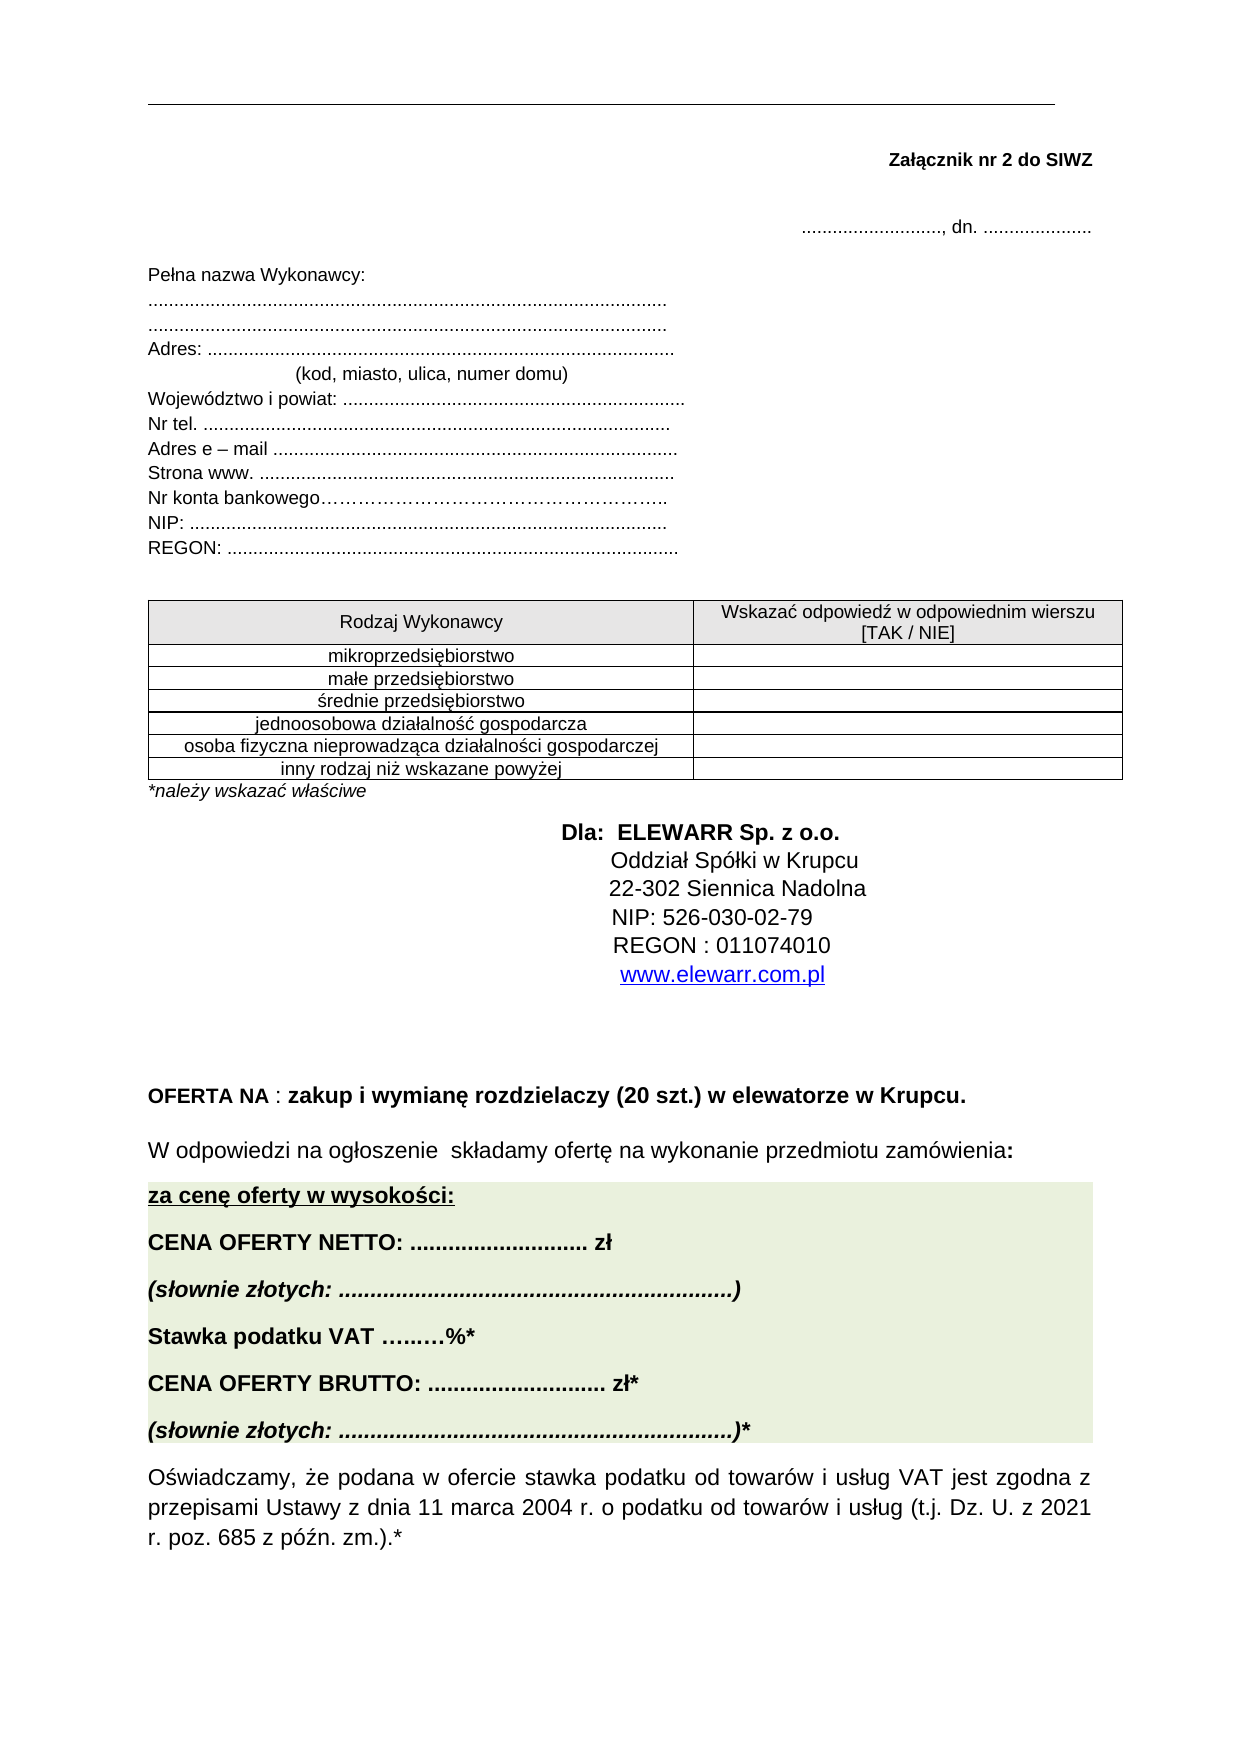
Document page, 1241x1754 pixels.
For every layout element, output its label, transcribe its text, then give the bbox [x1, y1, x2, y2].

text Oddział Spółki w Krupcu [236, 847, 1093, 873]
table_cell inny rodzaj niż wskazane powyżej [149, 758, 693, 779]
table_cell osoba fizyczna nieprowadząca działalności gospodarczej [149, 735, 693, 757]
text .................................................................................................... [148, 288, 1093, 310]
text Województwo i powiat: .................................................................. [148, 388, 1093, 409]
table_cell [694, 645, 1122, 666]
text Nr tel. .......................................................................................... [148, 412, 1093, 434]
text Adres: .......................................................................................... [148, 338, 1093, 360]
text (kod, miasto, ulica, numer domu) [148, 363, 1093, 384]
text .................................................................................................... [148, 313, 1093, 335]
text *należy wskazać właściwe [148, 780, 1093, 802]
text Nr konta bankowego……………………………………………….. [148, 487, 1093, 508]
table_cell mikroprzedsiębiorstwo [149, 645, 693, 666]
table_cell [694, 735, 1122, 757]
text REGON : 011074010 [236, 932, 1093, 959]
text REGON: ....................................................................................... [148, 536, 1093, 558]
text CENA OFERTY BRUTTO: ............................ zł* [148, 1370, 1093, 1396]
text Oświadczamy, że podana w ofercie stawka podatku od towarów i usług VAT jest zgodna z przepisami Ustawy z dnia 11 marca 2004 r. o podatku od towarów i usług (t.j. Dz. U. z 2021 r. poz. 685 z późn. zm.).* [148, 1464, 1093, 1550]
table_cell małe przedsiębiorstwo [149, 667, 693, 689]
text Strona www. ................................................................................ [148, 462, 1093, 484]
text Pełna nazwa Wykonawcy: [148, 264, 1093, 285]
text (słownie złotych: ..............................................................) [148, 1276, 1093, 1302]
text W odpowiedzi na ogłoszenie składamy ofertę na wykonanie przedmiotu zamówienia: [148, 1137, 1093, 1164]
text (słownie złotych: ..............................................................)* [148, 1417, 1093, 1443]
table_cell [694, 667, 1122, 689]
table_cell [694, 713, 1122, 734]
text www.elewarr.com.pl [561, 961, 1093, 987]
text CENA OFERTY NETTO: ............................ zł [148, 1229, 1093, 1256]
text za cenę oferty w wysokości: [148, 1182, 1093, 1209]
table_cell średnie przedsiębiorstwo [149, 690, 693, 711]
table_header Wskazać odpowiedź w odpowiednim wierszu [TAK / NIE] [694, 601, 1122, 644]
subtitle ..........................., dn. ..................... [148, 216, 1093, 237]
text Adres e – mail .............................................................................. [148, 437, 1093, 459]
text Stawka podatku VAT …...…%* [148, 1323, 1093, 1349]
text 22-302 Siennica Nadolna [236, 875, 1093, 902]
text Dla: ELEWARR Sp. z o.o. [561, 818, 1093, 845]
table_header Rodzaj Wykonawcy [149, 601, 693, 644]
table_cell [694, 758, 1122, 779]
table_cell jednoosobowa działalność gospodarcza [149, 713, 693, 734]
text NIP: ............................................................................................ [148, 512, 1093, 533]
text Załącznik nr 2 do SIWZ [148, 148, 1093, 170]
table_cell [694, 690, 1122, 711]
text OFERTA NA : zakup i wymianę rozdzielaczy (20 szt.) w elewatorze w Krupcu. [148, 1082, 1167, 1108]
text NIP: 526-030-02-79 [236, 904, 1093, 930]
